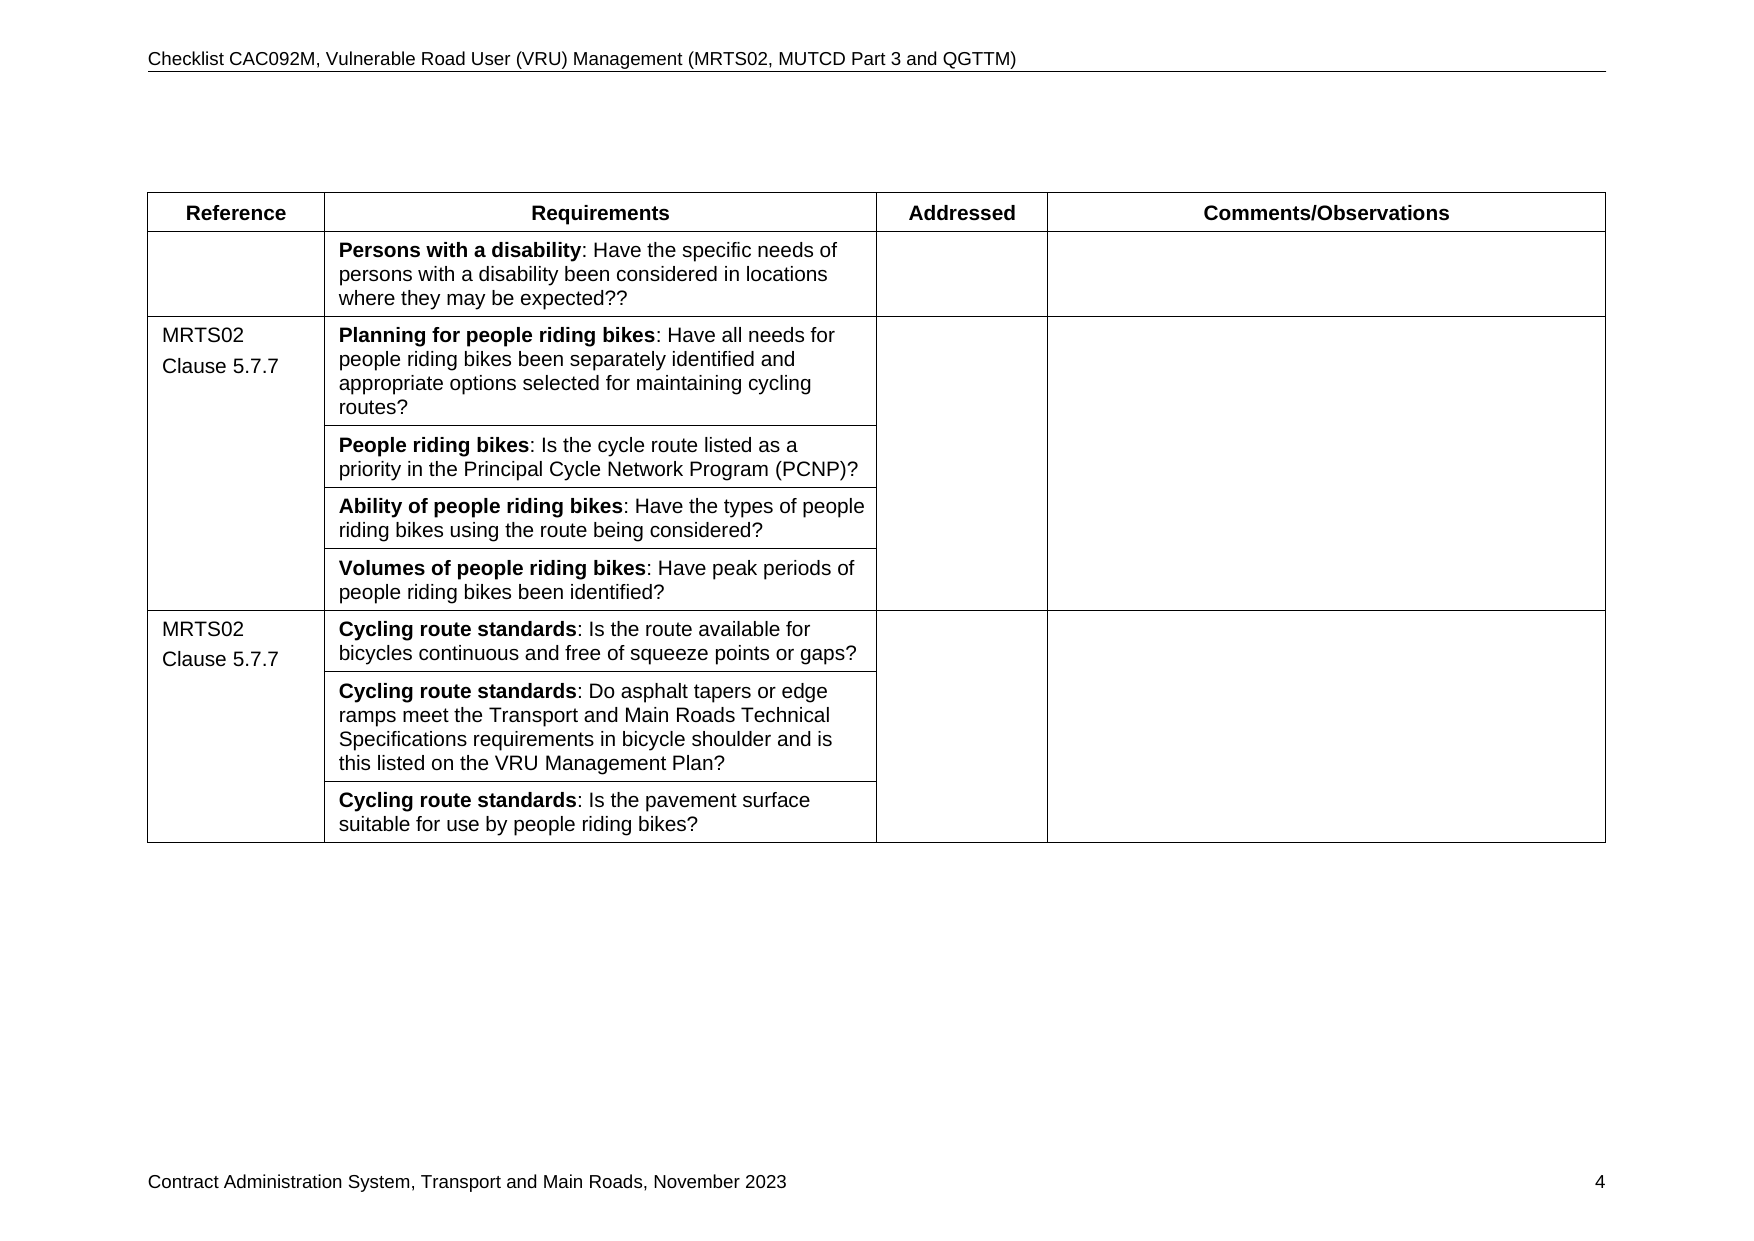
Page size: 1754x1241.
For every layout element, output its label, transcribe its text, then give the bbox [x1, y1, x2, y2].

table_cell [1048, 317, 1605, 610]
table_cell Cycling route standards: Do asphalt tapers or edge ramps meet the Transport and Main Roads Technical Specifications requirements in bicycle shoulder and is this listed on the VRU Management Plan? [325, 672, 876, 781]
table_cell MRTS02 Clause 5.7.7 [148, 317, 324, 610]
table_header Requirements [325, 193, 876, 231]
table_cell [877, 611, 1047, 842]
table_cell People riding bikes: Is the cycle route listed as a priority in the Principal Cycle Network Program (PCNP)? [325, 426, 876, 487]
table_cell Volumes of people riding bikes: Have peak periods of people riding bikes been identified? [325, 549, 876, 610]
table_header Reference [148, 193, 324, 231]
table_cell Cycling route standards: Is the pavement surface suitable for use by people riding bikes? [325, 782, 876, 842]
table_cell [877, 317, 1047, 610]
table_header Comments/Observations [1048, 193, 1605, 231]
table_cell [877, 232, 1047, 316]
table_cell [1048, 232, 1605, 316]
table_cell MRTS02 Clause 5.7.7 [148, 611, 324, 842]
table_cell Cycling route standards: Is the route available for bicycles continuous and free of squeeze points or gaps? [325, 611, 876, 671]
table_cell Planning for people riding bikes: Have all needs for people riding bikes been separately identified and appropriate options selected for maintaining cycling routes? [325, 317, 876, 425]
table_header Addressed [877, 193, 1047, 231]
table_cell [1048, 611, 1605, 842]
table_cell Persons with a disability: Have the specific needs of persons with a disability been considered in locations where they may be expected?? [325, 232, 876, 316]
table_cell Ability of people riding bikes: Have the types of people riding bikes using the route being considered? [325, 488, 876, 548]
